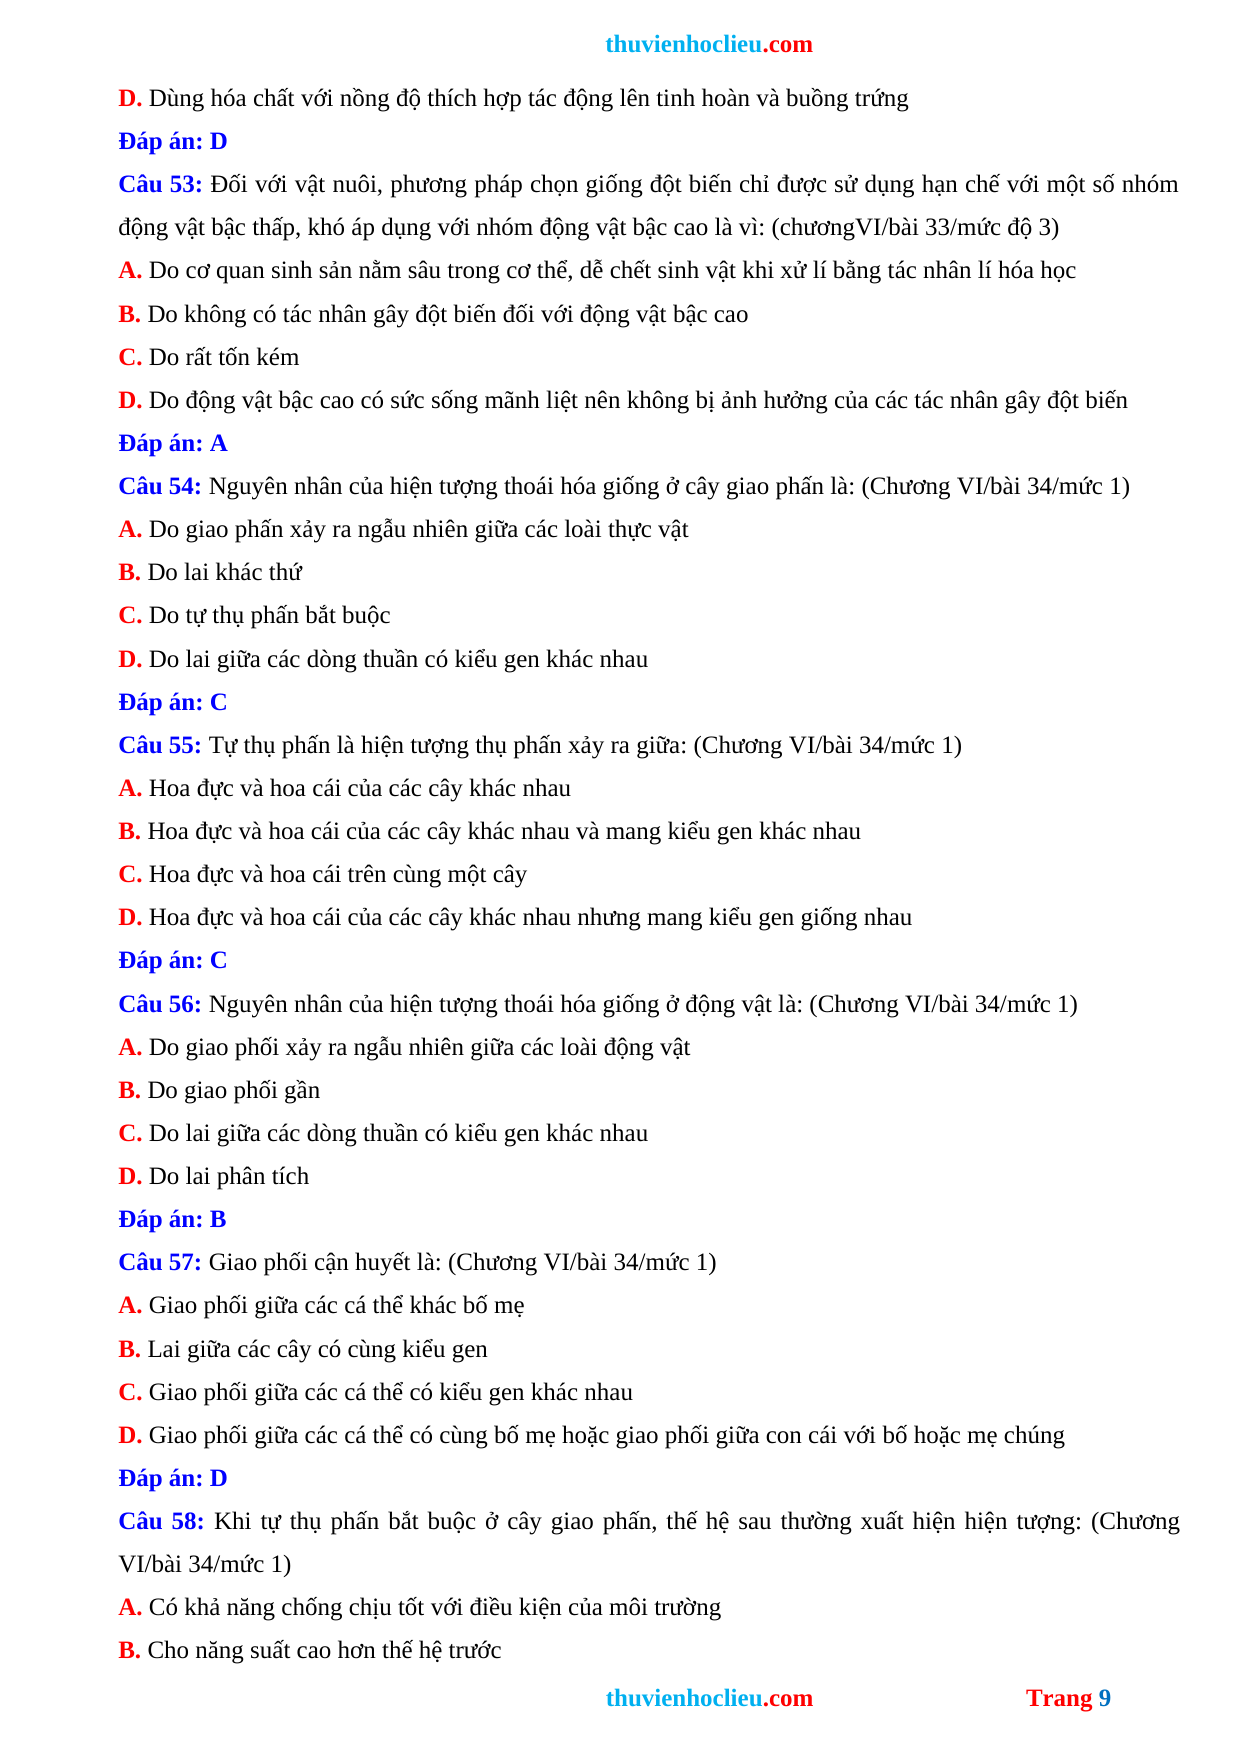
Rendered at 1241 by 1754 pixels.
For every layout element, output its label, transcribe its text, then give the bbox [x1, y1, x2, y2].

text Câu 57: Giao phối cận huyết là: (Chương VI/bài 34/mức 1) [118, 1247, 1181, 1276]
text Câu 56: Nguyên nhân của hiện tượng thoái hóa giống ở động vật là: (Chương VI/bài 34/mức 1) [118, 989, 1181, 1017]
text B. Do lai khác thứ [118, 557, 1181, 586]
text Câu 58: Khi tự thụ phấn bắt buộc ở cây giao phấn, thế hệ sau thường xuất hiện hiện tượng: (Chương VI/bài 34/mức 1) [118, 1506, 1181, 1578]
text D. Do lai phân tích [118, 1161, 1181, 1190]
text Đáp án: B [118, 1204, 1181, 1233]
text Câu 54: Nguyên nhân của hiện tượng thoái hóa giống ở cây giao phấn là: (Chương VI/bài 34/mức 1) [118, 471, 1181, 500]
text C. Do rất tốn kém [118, 342, 1181, 371]
text A. Do cơ quan sinh sản nằm sâu trong cơ thể, dễ chết sinh vật khi xử lí bằng tác nhân lí hóa học [118, 256, 1181, 284]
text B. Do không có tác nhân gây đột biến đối với động vật bậc cao [118, 299, 1181, 327]
text Câu 55: Tự thụ phấn là hiện tượng thụ phấn xảy ra giữa: (Chương VI/bài 34/mức 1) [118, 730, 1181, 759]
text B. Cho năng suất cao hơn thế hệ trước [118, 1636, 1181, 1664]
text A. Giao phối giữa các cá thể khác bố mẹ [118, 1291, 1181, 1319]
text A. Có khả năng chống chịu tốt với điều kiện của môi trường [118, 1592, 1181, 1621]
text B. Lai giữa các cây có cùng kiểu gen [118, 1334, 1181, 1362]
text D. Do lai giữa các dòng thuần có kiểu gen khác nhau [118, 644, 1181, 672]
text Câu 53: Đối với vật nuôi, phương pháp chọn giống đột biến chỉ được sử dụng hạn chế với một số nhóm động vật bậc thấp, khó áp dụng với nhóm động vật bậc cao là vì: (chươngVI/bài 33/mức độ 3) [118, 169, 1181, 241]
text D. Hoa đực và hoa cái của các cây khác nhau nhưng mang kiểu gen giống nhau [118, 902, 1181, 931]
text Đáp án: D [118, 1463, 1181, 1492]
text A. Do giao phấn xảy ra ngẫu nhiên giữa các loài thực vật [118, 514, 1181, 543]
text Đáp án: C [118, 687, 1181, 716]
text D. Giao phối giữa các cá thể có cùng bố mẹ hoặc giao phối giữa con cái với bố hoặc mẹ chúng [118, 1420, 1181, 1449]
text C. Hoa đực và hoa cái trên cùng một cây [118, 859, 1181, 888]
text Đáp án: C [118, 946, 1181, 974]
text D. Do động vật bậc cao có sức sống mãnh liệt nên không bị ảnh hưởng của các tác nhân gây đột biến [118, 385, 1181, 414]
text A. Hoa đực và hoa cái của các cây khác nhau [118, 773, 1181, 802]
text Đáp án: A [118, 428, 1181, 457]
text C. Giao phối giữa các cá thể có kiểu gen khác nhau [118, 1377, 1181, 1406]
text Đáp án: D [118, 126, 1181, 155]
text C. Do tự thụ phấn bắt buộc [118, 601, 1181, 629]
text B. Hoa đực và hoa cái của các cây khác nhau và mang kiểu gen khác nhau [118, 816, 1181, 845]
text A. Do giao phối xảy ra ngẫu nhiên giữa các loài động vật [118, 1032, 1181, 1061]
text B. Do giao phối gần [118, 1075, 1181, 1104]
text C. Do lai giữa các dòng thuần có kiểu gen khác nhau [118, 1118, 1181, 1147]
text D. Dùng hóa chất với nồng độ thích hợp tác động lên tinh hoàn và buồng trứng [118, 83, 1181, 112]
